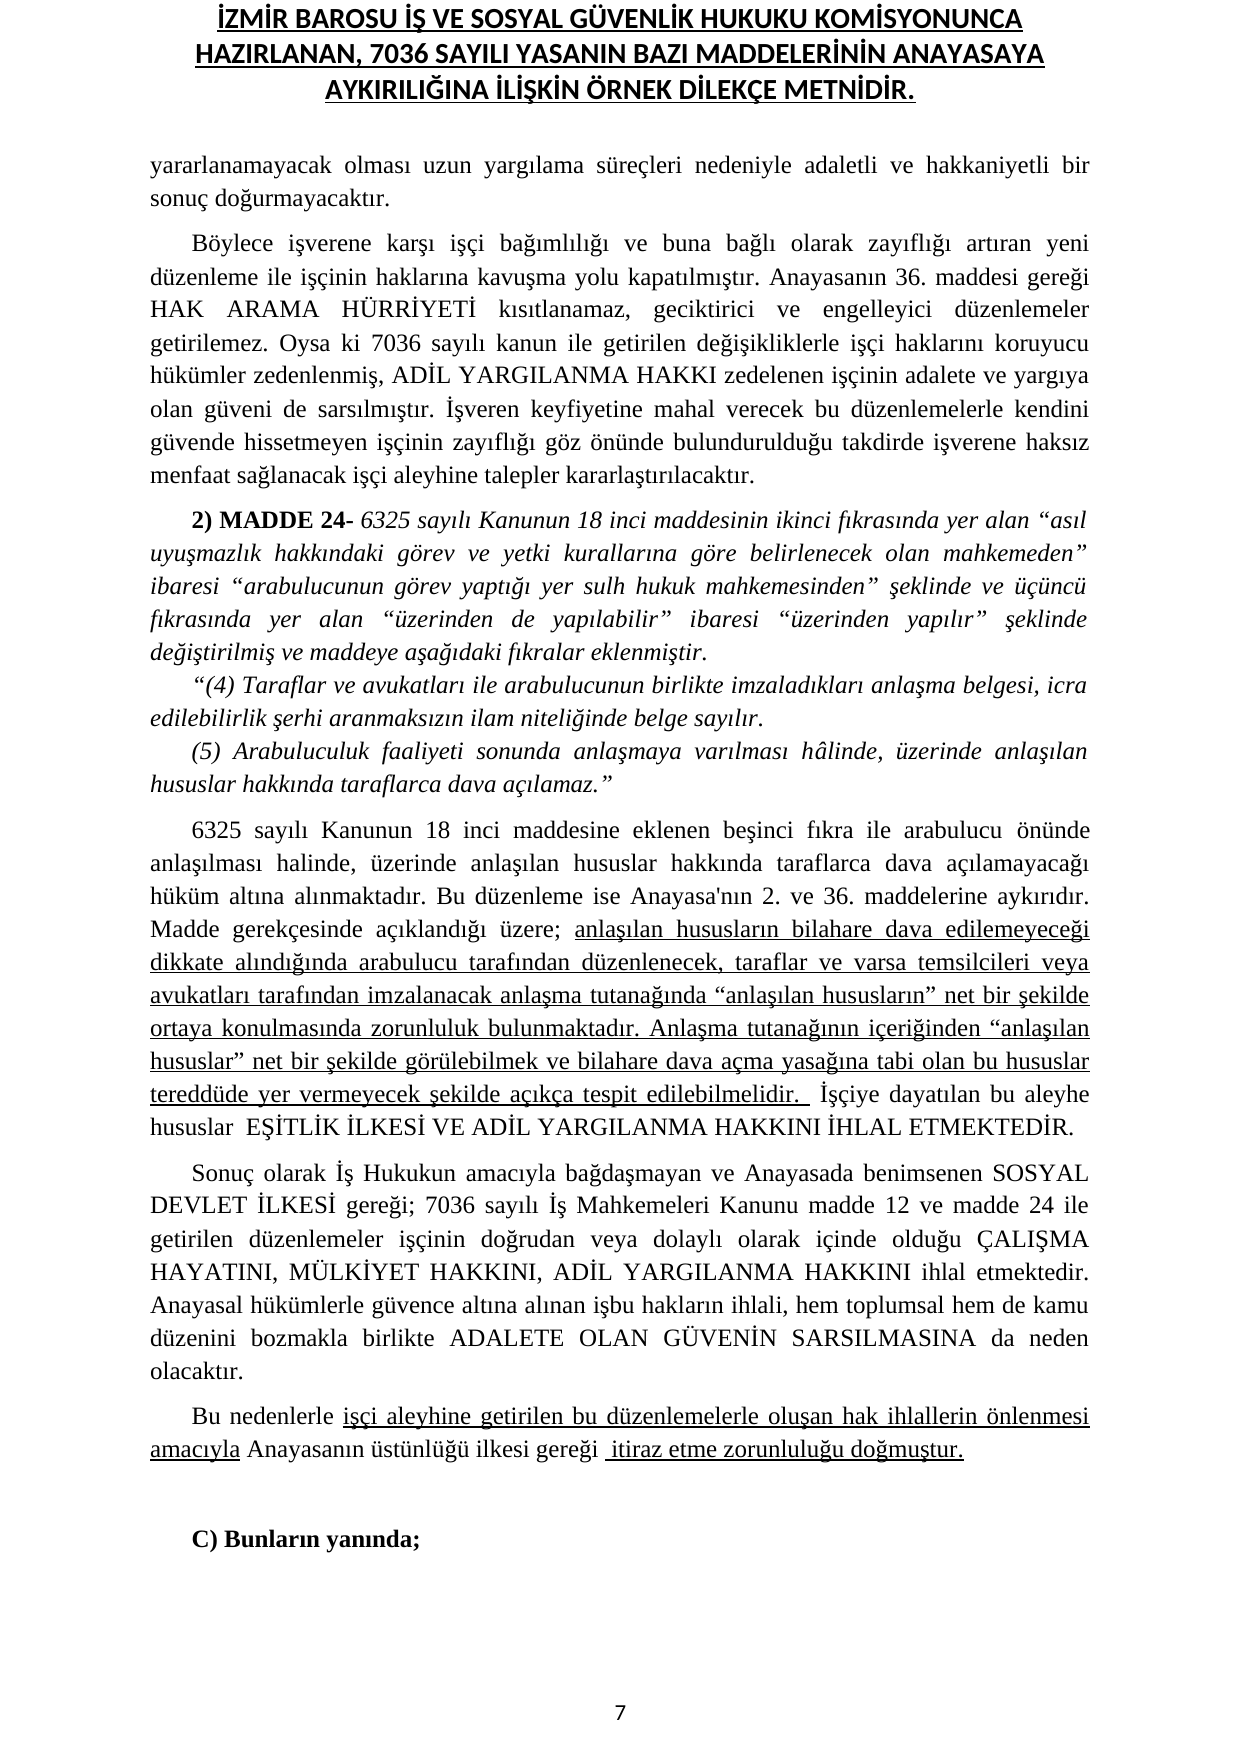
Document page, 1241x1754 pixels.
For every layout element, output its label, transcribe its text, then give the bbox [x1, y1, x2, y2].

text “(4) Taraflar ve avukatları ile arabulucunun birlikte imzaladıkları anlaşma belgesi, icra edilebilirlik şerhi aranmaksızın ilam niteliğinde belge sayılır. [150, 670, 1090, 732]
text 6325 sayılı Kanunun 18 inci maddesine eklenen beşinci fıkra ile arabulucu önünde anlaşılması halinde, üzerinde anlaşılan hususlar hakkında taraflarca dava açılamayacağı hüküm altına alınmaktadır. Bu düzenleme ise Anayasa'nın 2. ve 36. maddelerine aykırıdır. Madde gerekçesinde açıklandığı üzere; anlaşılan hususların bilahare dava edilemeyeceği dikkate alındığında arabulucu tarafından düzenlenecek, taraflar ve varsa temsilcileri veya avukatları tarafından imzalanacak anlaşma tutanağında “anlaşılan hususların” net bir şekilde ortaya konulmasında zorunluluk bulunmaktadır. Anlaşma tutanağının içeriğinden “anlaşılan hususlar” net bir şekilde görülebilmek ve bilahare dava açma yasağına tabi olan bu hususlar tereddüde yer vermeyecek şekilde açıkça tespit edilebilmelidir. İşçiye dayatılan bu aleyhe hususlar EŞİTLİK İLKESİ VE ADİL YARGILANMA HAKKINI İHLAL ETMEKTEDİR. [150, 1072, 1090, 1141]
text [150, 150, 1090, 212]
text Sonuç olarak İş Hukukun amacıyla bağdaşmayan ve Anayasada benimsenen SOSYAL DEVLET İLKESİ gereği; 7036 sayılı İş Mahkemeleri Kanunu madde 12 ve madde 24 ile getirilen düzenlemeler işçinin doğrudan veya dolaylı olarak içinde olduğu ÇALIŞMA HAYATINI, MÜLKİYET HAKKINI, ADİL YARGILANMA HAKKINI ihlal etmektedir. Anayasal hükümlerle güvence altına alınan işbu hakların ihlali, hem toplumsal hem de kamu düzenini bozmakla birlikte ADALETE OLAN GÜVENİN SARSILMASINA da neden olacaktır. [150, 1158, 1090, 1384]
text 6325 sayılı Kanunun 18 inci maddesine eklenen beşinci fıkra ile arabulucu önünde anlaşılması halinde, üzerinde anlaşılan hususlar hakkında taraflarca dava açılamayacağı hüküm altına alınmaktadır. Bu düzenleme ise Anayasa'nın 2. ve 36. maddelerine aykırıdır. Madde gerekçesinde açıklandığı üzere; anlaşılan hususların bilahare dava edilemeyeceği dikkate alındığında arabulucu tarafından düzenlenecek, taraflar ve varsa temsilcileri veya avukatları tarafından imzalanacak anlaşma tutanağında “anlaşılan hususların” net bir şekilde ortaya konulmasında zorunluluk bulunmaktadır. Anlaşma tutanağının içeriğinden “anlaşılan hususlar” net bir şekilde görülebilmek ve bilahare dava açma yasağına tabi olan bu hususlar tereddüde yer vermeyecek şekilde açıkça tespit edilebilmelidir. İşçiye dayatılan bu aleyhe hususlar EŞİTLİK İLKESİ VE ADİL YARGILANMA HAKKINI İHLAL ETMEKTEDİR. [150, 815, 1090, 972]
text Bu nedenlerle işçi aleyhine getirilen bu düzenlemelerle oluşan hak ihlallerin önlenmesi amacıyla Anayasanın üstünlüğü ilkesi gereği itiraz etme zorunluluğu doğmuştur. [150, 1401, 1090, 1463]
text C) Bunların yanında; [150, 1524, 1090, 1553]
text Böylece işverene karşı işçi bağımlılığı ve buna bağlı olarak zayıflığı artıran yeni düzenleme ile işçinin haklarına kavuşma yolu kapatılmıştır. Anayasanın 36. maddesi gereği HAK ARAMA HÜRRİYETİ kısıtlanamaz, geciktirici ve engelleyici düzenlemeler getirilemez. Oysa ki 7036 sayılı kanun ile getirilen değişikliklerle işçi haklarını koruyucu hükümler zedenlenmiş, ADİL YARGILANMA HAKKI zedelenen işçinin adalete ve yargıya olan güveni de sarsılmıştır. İşveren keyfiyetine mahal verecek bu düzenlemelerle kendini güvende hissetmeyen işçinin zayıflığı göz önünde bulundurulduğu takdirde işverene haksız menfaat sağlanacak işçi aleyhine talepler kararlaştırılacaktır. [150, 228, 1090, 488]
text (5) Arabuluculuk faaliyeti sonunda anlaşmaya varılması hâlinde, üzerinde anlaşılan hususlar hakkında taraflarca dava açılamaz.” [150, 736, 1090, 798]
text 2) MADDE 24- 6325 sayılı Kanunun 18 inci maddesinin ikinci fıkrasında yer alan “asıl uyuşmazlık hakkındaki görev ve yetki kurallarına göre belirlenecek olan mahkemeden” ibaresi “arabulucunun görev yaptığı yer sulh hukuk mahkemesinden” şeklinde ve üçüncü fıkrasında yer alan “üzerinden de yapılabilir” ibaresi “üzerinden yapılır” şeklinde değiştirilmiş ve maddeye aşağıdaki fıkralar eklenmiştir. [150, 505, 1090, 666]
